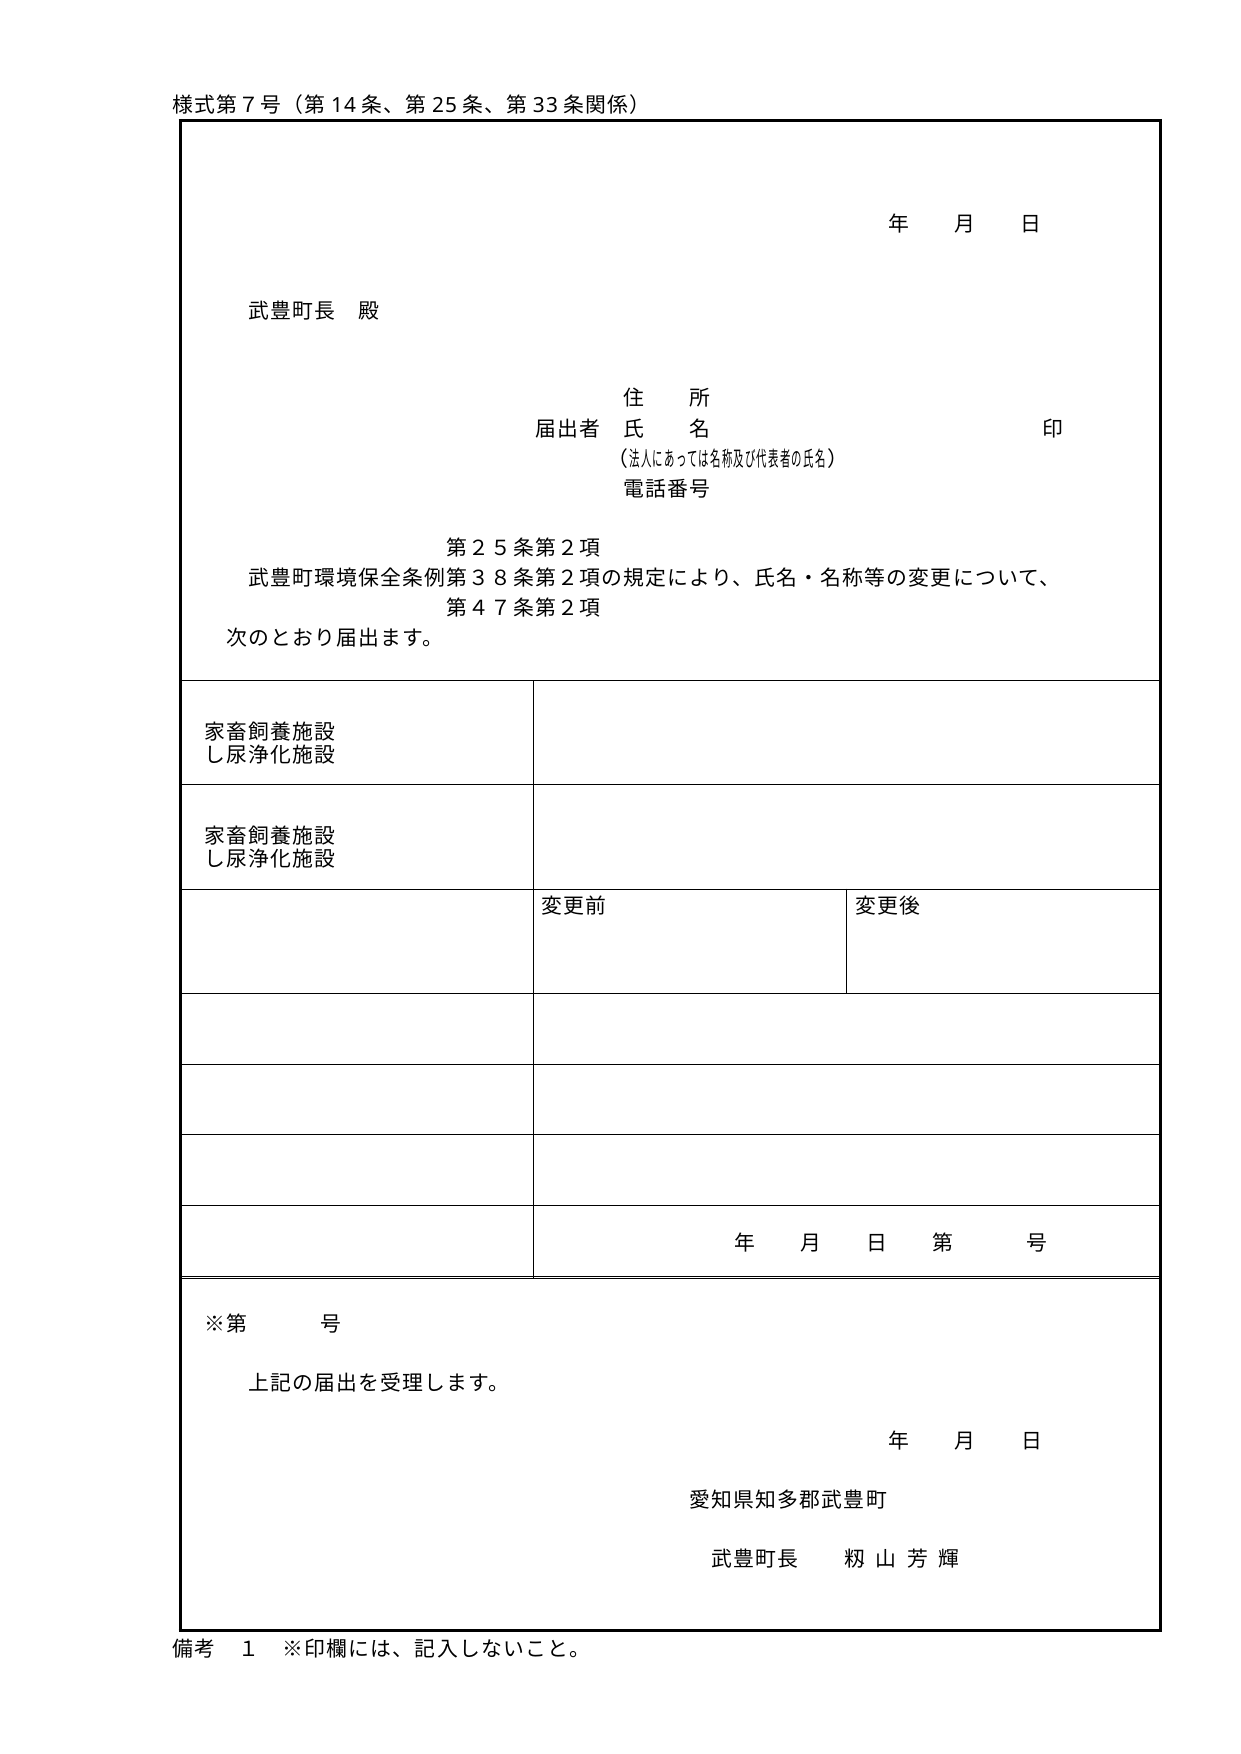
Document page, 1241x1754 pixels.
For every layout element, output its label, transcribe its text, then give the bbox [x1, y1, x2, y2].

table_cell [182, 1206, 533, 1276]
table_cell [534, 785, 1159, 888]
table_cell [182, 1065, 533, 1134]
table_cell 家畜飼養施設 し尿浄化施設 [182, 681, 533, 784]
text 備考 １ ※印欄には、記入しないこと。 [165, 1632, 1152, 1663]
table_header 年 月 日 武豊町長 殿 住 所 届出者 氏 名 印 （法人にあっては名称及び代表者の氏名） 電話番号 第２５条第２項 武豊町環境保全条例第３８条第２項の規定により、氏名・名称等の変更について、 第４７条第２項 次のとおり届出ます。 [182, 122, 1159, 680]
table_cell [182, 994, 533, 1063]
table_cell [534, 681, 1159, 784]
table_cell [534, 1135, 1159, 1205]
table_cell 変更前 [534, 890, 846, 993]
table_cell 変更後 [847, 890, 1159, 993]
table_cell [534, 994, 1159, 1063]
table_cell [182, 1135, 533, 1205]
table_cell [182, 890, 533, 993]
table_cell [534, 1065, 1159, 1134]
table_cell ※第 号 上記の届出を受理します。 年 月 日 愛知県知多郡武豊町 武豊町長 籾山芳輝 [182, 1279, 1159, 1629]
table_cell 年 月 日 第 号 [534, 1206, 1159, 1276]
table_cell 家畜飼養施設 し尿浄化施設 [182, 785, 533, 888]
text 様式第７号（第14条、第25条、第33条関係） [165, 89, 1152, 119]
